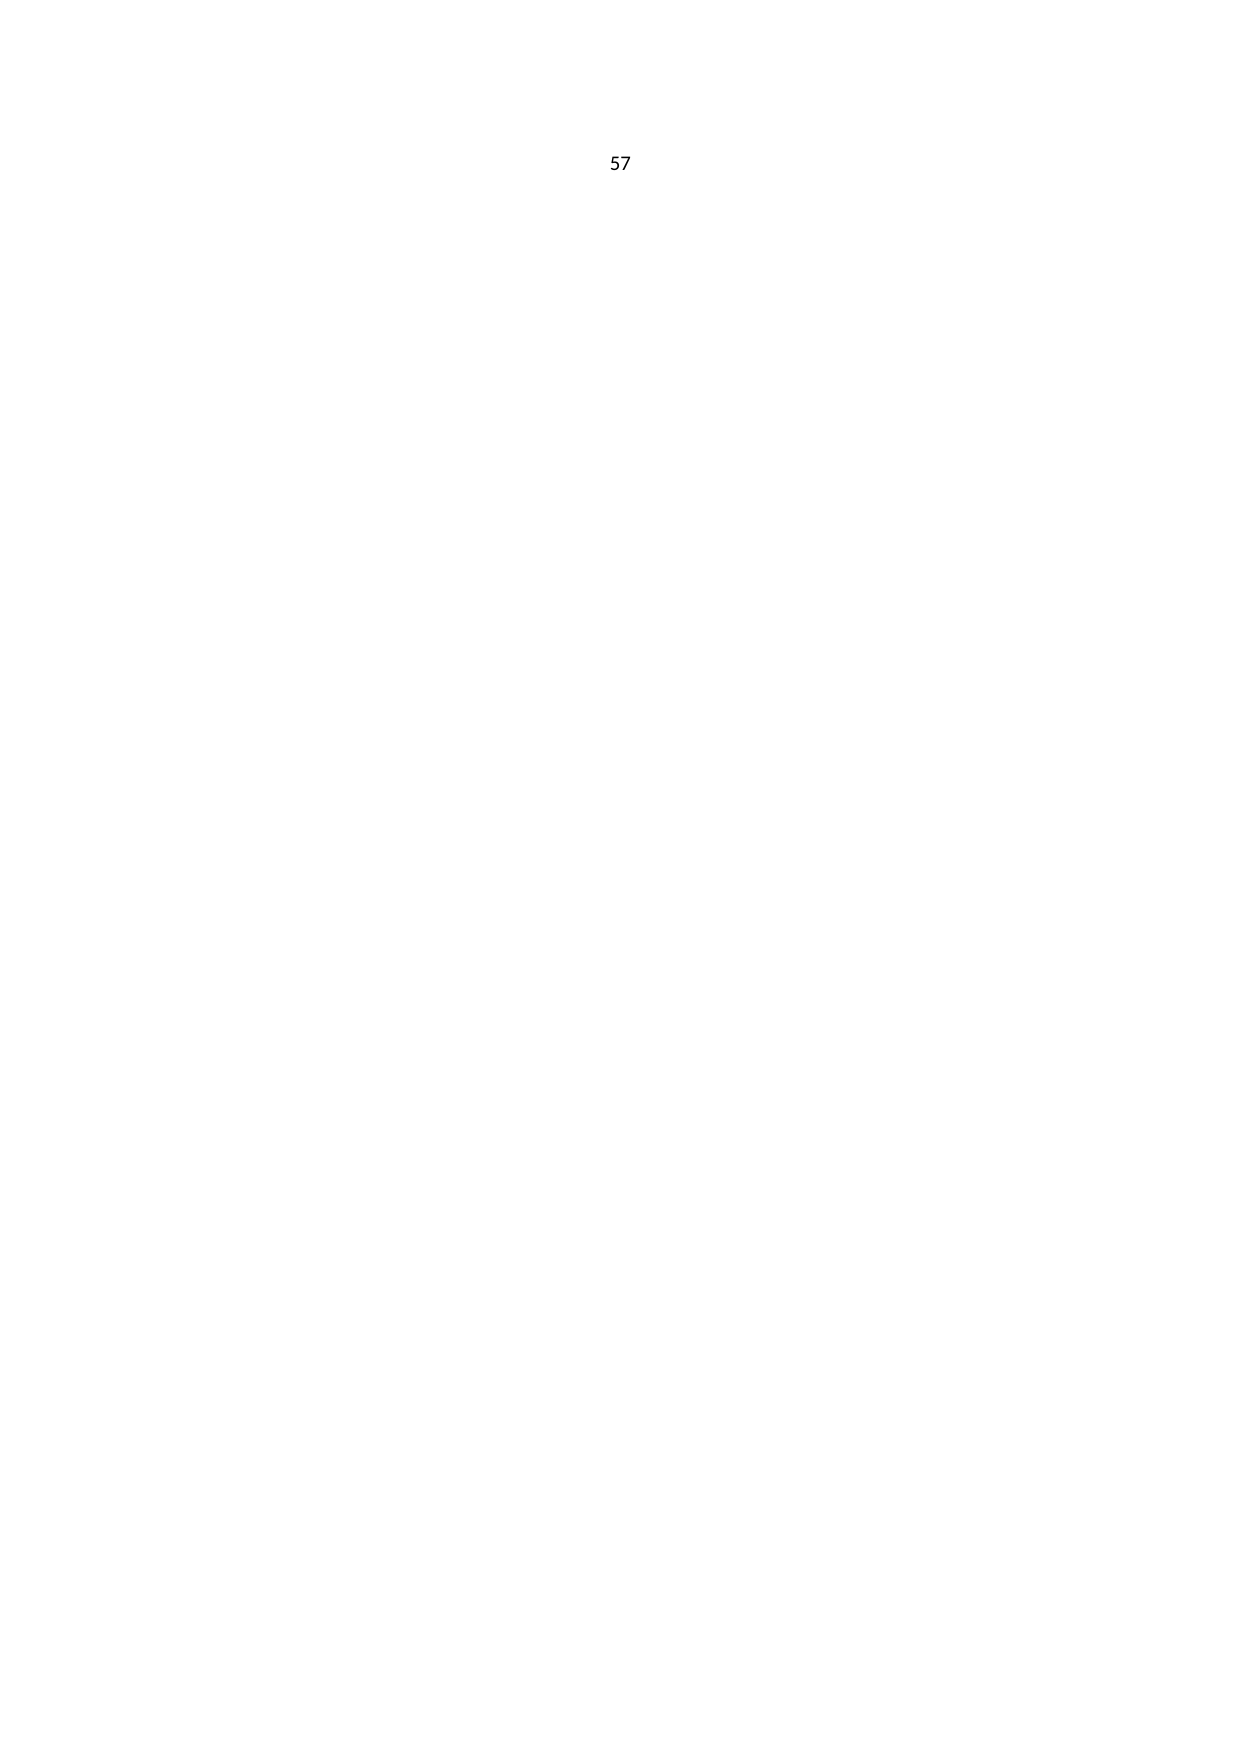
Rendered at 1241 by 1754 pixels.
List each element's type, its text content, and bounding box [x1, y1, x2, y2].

text 57 [609, 150, 1053, 175]
